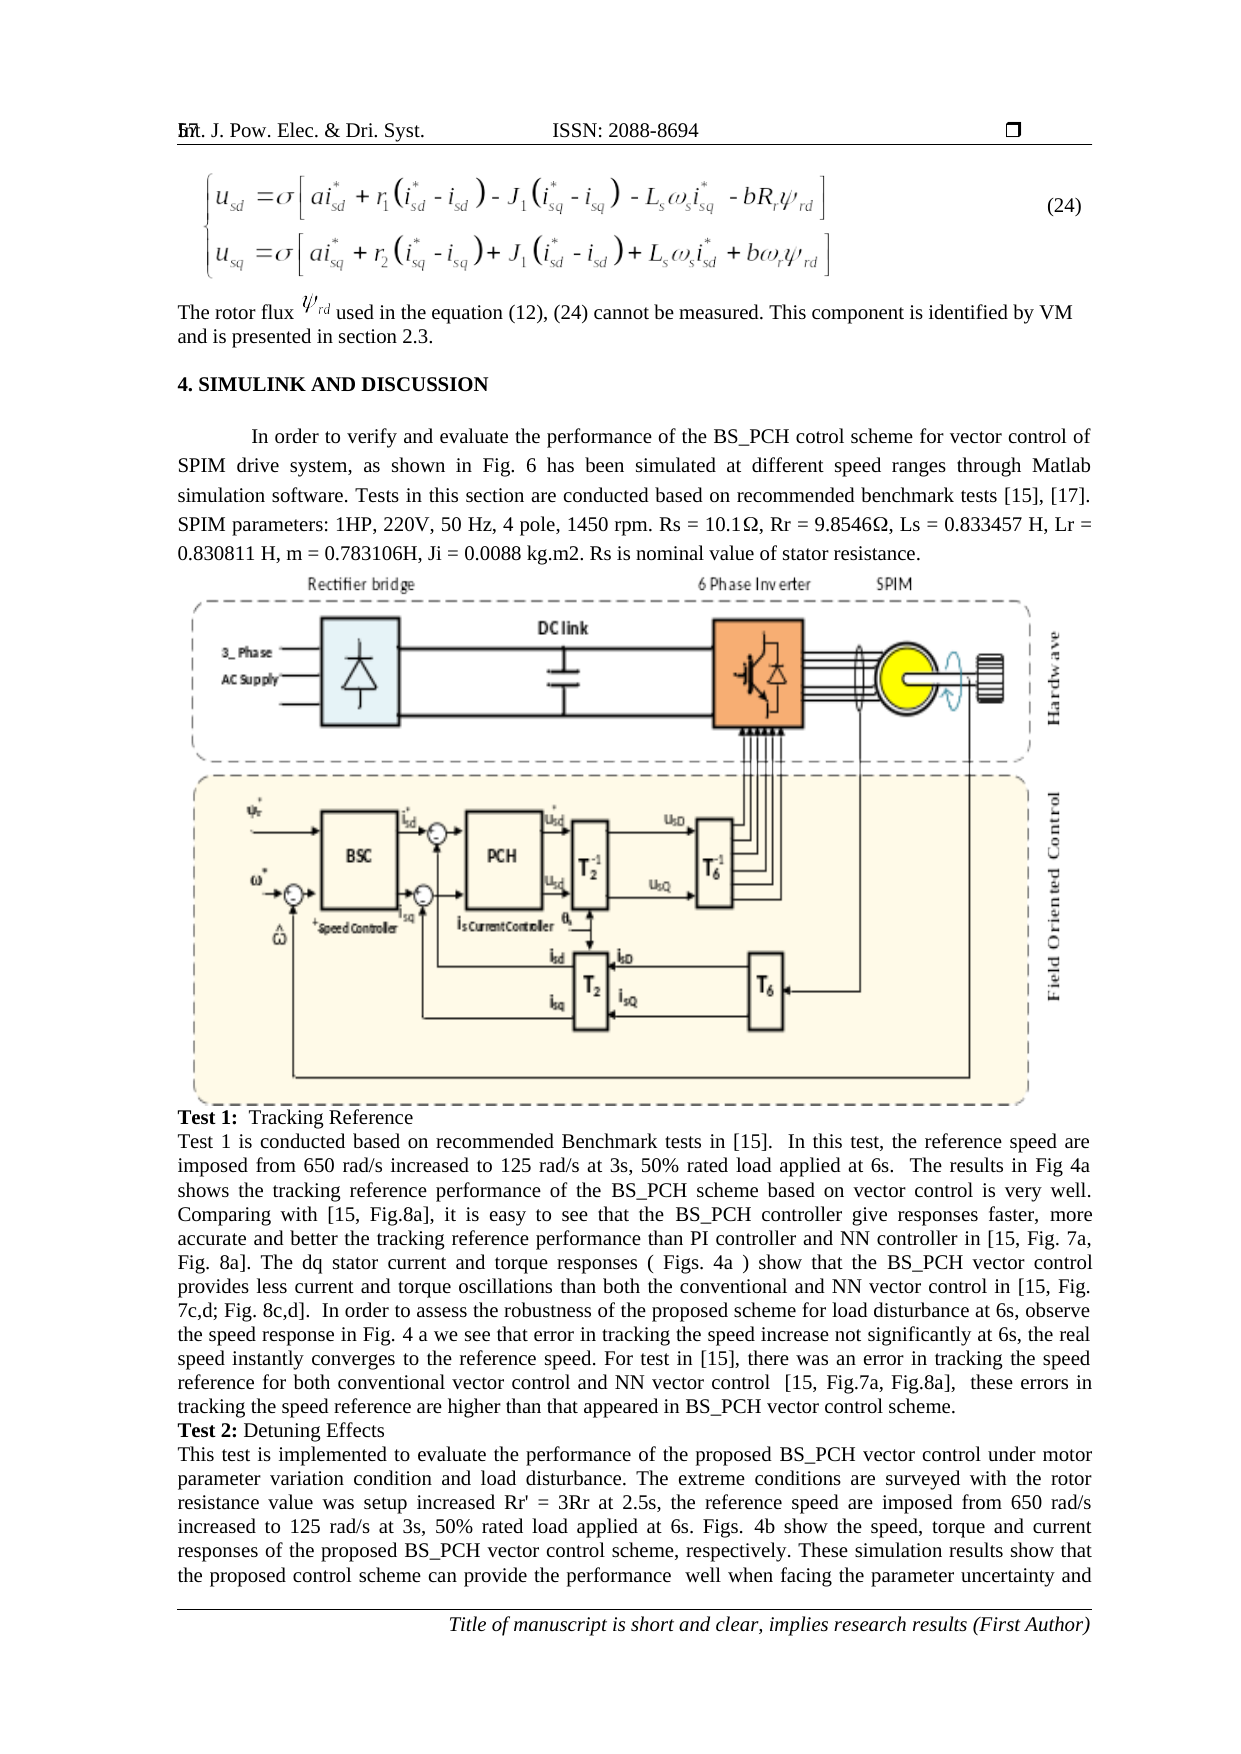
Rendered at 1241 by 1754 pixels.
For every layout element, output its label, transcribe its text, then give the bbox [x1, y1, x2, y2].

text The rotor flux used in the equation (12), (24) cannot be measured. This component is identified by VM and is presented in section 2.3. [177, 283, 1092, 348]
text In order to verify and evaluate the performance of the BS_PCH cotrol scheme for vector control of SPIM drive system, as shown in Fig. 6 has been simulated at different speed ranges through Matlab simulation software. Tests in this section are conducted based on recommended benchmark tests [15], [17]. SPIM parameters: 1HP, 220V, 50 Hz, 4 pole, 1450 rpm. Rs = 10.1, Rr = 9.8546, Ls = 0.833457 H, Lr = 0.830811 H, m = 0.783106H, Ji = 0.0088 kg.m2. Rs is nominal value of stator resistance. [177, 420, 1092, 566]
text Test 2: Detuning Effects [177, 1418, 1092, 1442]
text Test 1: Tracking Reference [177, 1105, 1092, 1129]
table_header [177, 169, 960, 283]
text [177, 1442, 1092, 1587]
table_header (24) [960, 169, 1093, 283]
text Test 1 is conducted based on recommended Benchmark tests in [15]. In this test, the reference speed are imposed from 650 rad/s increased to 125 rad/s at 3s, 50% rated load applied at 6s. The results in Fig 4a shows the tracking reference performance of the BS_PCH scheme based on vector control is very well. Comparing with [15, Fig.8a], it is easy to see that the BS_PCH controller give responses faster, more accurate and better the tracking reference performance than PI controller and NN controller in [15, Fig. 7a, Fig. 8a]. The dq stator current and torque responses ( Figs. 4a ) show that the BS_PCH vector control provides less current and torque oscillations than both the conventional and NN vector control in [15, Fig. 7c,d; Fig. 8c,d]. In order to assess the robustness of the proposed scheme for load disturbance at 6s, observe the speed response in Fig. 4 a we see that error in tracking the speed increase not significantly at 6s, the real speed instantly converges to the reference speed. For test in [15], there was an error in tracking the speed reference for both conventional vector control and NN vector control [15, Fig.7a, Fig.8a], these errors in tracking the speed reference are higher than that appeared in BS_PCH vector control scheme. [177, 1129, 1092, 1418]
text 4. SIMULINK AND DISCUSSION [177, 372, 1092, 396]
